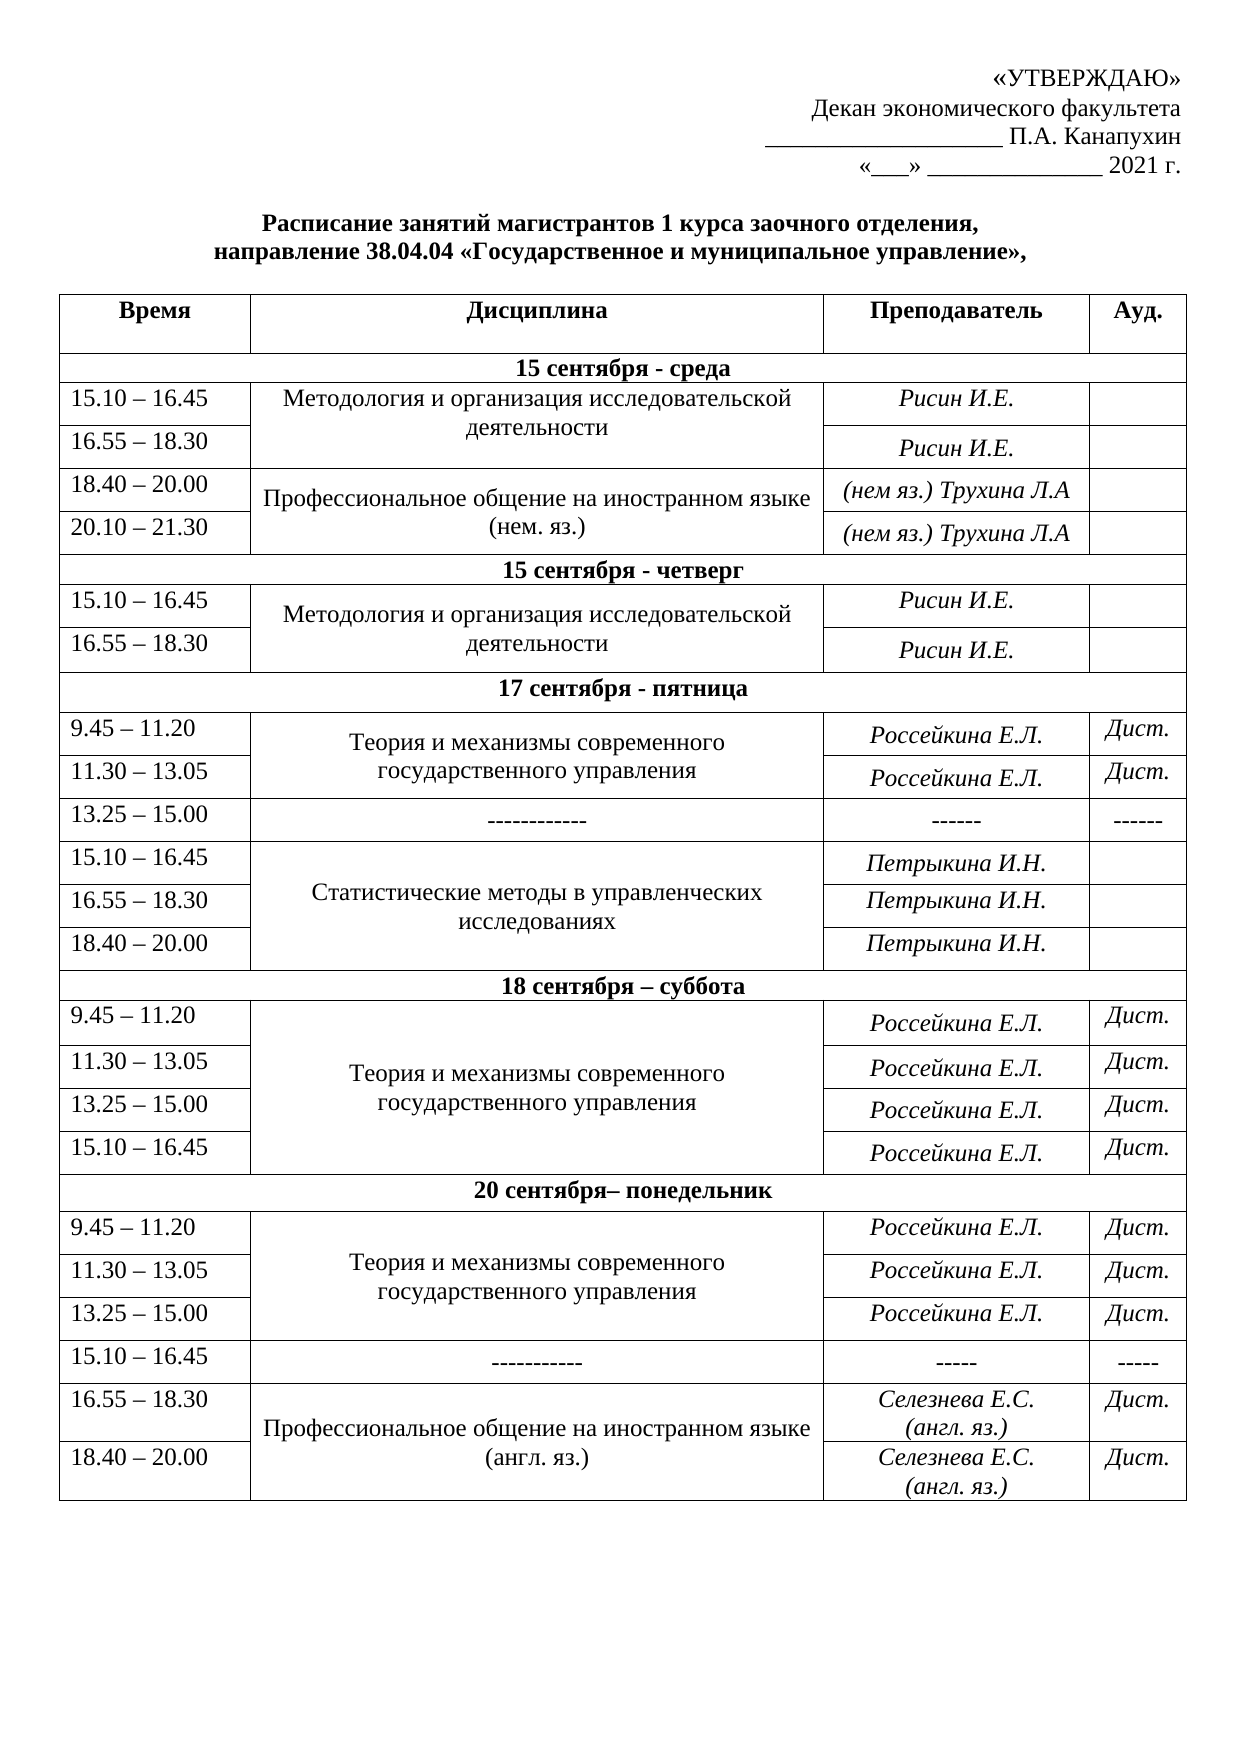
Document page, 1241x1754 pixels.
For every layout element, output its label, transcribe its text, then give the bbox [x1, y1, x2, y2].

table_cell Россейкина Е.Л. [824, 713, 1089, 755]
table_cell 13.25 – 15.00 [60, 1089, 250, 1131]
table_cell Дист. [1090, 1442, 1186, 1500]
table_cell Методология и организация исследовательской деятельности [251, 585, 823, 672]
table_cell [1090, 585, 1186, 627]
table_cell 11.30 – 13.05 [60, 1255, 250, 1297]
table_cell 15.10 – 16.45 [60, 1132, 250, 1174]
table_cell Дист. [1090, 1089, 1186, 1131]
table_header Преподаватель [824, 295, 1089, 352]
table_cell Методология и организация исследовательской деятельности [251, 383, 823, 468]
table_cell Дист. [1090, 1255, 1186, 1297]
table_cell Селезнева Е.С. (англ. яз.) [824, 1384, 1089, 1441]
table_header Время [60, 295, 250, 352]
table_cell 15 сентября - четверг [60, 555, 1186, 584]
table_cell 15 сентября - среда [60, 354, 1186, 382]
table_header Дисциплина [251, 295, 823, 352]
table_cell Профессиональное общение на иностранном языке (нем. яз.) [251, 469, 823, 554]
table_cell Дист. [1090, 1212, 1186, 1254]
table_cell Россейкина Е.Л. [824, 1255, 1089, 1297]
table_cell ----- [824, 1341, 1089, 1383]
text «___» ______________ 2021 г. [59, 150, 1181, 179]
table_header Ауд. [1090, 295, 1186, 352]
table_cell 18.40 – 20.00 [60, 928, 250, 970]
table_cell 20.10 – 21.30 [60, 512, 250, 554]
table_cell Петрыкина И.Н. [824, 885, 1089, 927]
table_cell 16.55 – 18.30 [60, 628, 250, 672]
table_cell 20 сентября– понедельник [60, 1175, 1186, 1211]
table_cell Россейкина Е.Л. [824, 1089, 1089, 1131]
table_cell [1090, 426, 1186, 468]
table_cell 15.10 – 16.45 [60, 383, 250, 425]
table_cell ------ [1090, 799, 1186, 841]
table_cell 11.30 – 13.05 [60, 756, 250, 798]
table_cell Россейкина Е.Л. [824, 1046, 1089, 1088]
table_cell Теория и механизмы современного государственного управления [251, 713, 823, 798]
table_cell Дист. [1090, 1384, 1186, 1441]
table_cell Дист. [1090, 713, 1186, 755]
table_cell Дист. [1090, 1132, 1186, 1174]
table_cell [1090, 842, 1186, 884]
table_cell Теория и механизмы современного государственного управления [251, 1212, 823, 1340]
table_cell Дист. [1090, 1001, 1186, 1045]
table_cell (нем яз.) Трухина Л.А [824, 469, 1089, 511]
table_cell Рисин И.Е. [824, 383, 1089, 425]
table_cell 9.45 – 11.20 [60, 1001, 250, 1045]
text Декан экономического факультета [59, 93, 1181, 121]
table_cell 18 сентября – суббота [60, 971, 1186, 999]
table_cell 13.25 – 15.00 [60, 799, 250, 841]
table_cell (нем яз.) Трухина Л.А [824, 512, 1089, 554]
table_cell Статистические методы в управленческих исследованиях [251, 842, 823, 970]
table_cell 15.10 – 16.45 [60, 842, 250, 884]
table_cell Теория и механизмы современного государственного управления [251, 1001, 823, 1174]
table_cell 9.45 – 11.20 [60, 713, 250, 755]
table_cell Петрыкина И.Н. [824, 928, 1089, 970]
table_cell Профессиональное общение на иностранном языке (англ. яз.) [251, 1384, 823, 1500]
table_cell [1090, 512, 1186, 554]
table_cell Россейкина Е.Л. [824, 1298, 1089, 1340]
table_cell [1090, 885, 1186, 927]
table_cell [1090, 928, 1186, 970]
table_cell 15.10 – 16.45 [60, 585, 250, 627]
text направление 38.04.04 «Государственное и муниципальное управление», [59, 236, 1181, 265]
table_cell [1090, 628, 1186, 672]
table_cell Дист. [1090, 1298, 1186, 1340]
table_cell 13.25 – 15.00 [60, 1298, 250, 1340]
table_cell Россейкина Е.Л. [824, 1001, 1089, 1045]
table_cell 17 сентября - пятница [60, 673, 1186, 712]
table_cell 16.55 – 18.30 [60, 885, 250, 927]
table_cell 11.30 – 13.05 [60, 1046, 250, 1088]
text ___________________ П.А. Канапухин [59, 121, 1181, 150]
table_cell Дист. [1090, 1046, 1186, 1088]
table_cell 15.10 – 16.45 [60, 1341, 250, 1383]
table_cell Рисин И.Е. [824, 426, 1089, 468]
table_cell 9.45 – 11.20 [60, 1212, 250, 1254]
table_cell ------ [824, 799, 1089, 841]
table_cell 18.40 – 20.00 [60, 469, 250, 511]
table_cell Рисин И.Е. [824, 585, 1089, 627]
table_cell Россейкина Е.Л. [824, 1132, 1089, 1174]
table_cell [1090, 469, 1186, 511]
table_cell ------------ [251, 799, 823, 841]
table_cell Петрыкина И.Н. [824, 842, 1089, 884]
table_cell ----------- [251, 1341, 823, 1383]
table_cell 16.55 – 18.30 [60, 1384, 250, 1441]
table_cell 16.55 – 18.30 [60, 426, 250, 468]
table_cell Рисин И.Е. [824, 628, 1089, 672]
table_cell Россейкина Е.Л. [824, 756, 1089, 798]
table_cell Россейкина Е.Л. [824, 1212, 1089, 1254]
table_cell 18.40 – 20.00 [60, 1442, 250, 1500]
table_cell Селезнева Е.С. (англ. яз.) [824, 1442, 1089, 1500]
table_cell Дист. [1090, 756, 1186, 798]
text «УТВЕРЖДАЮ» [738, 59, 1181, 93]
text Расписание занятий магистрантов 1 курса заочного отделения, [59, 208, 1181, 236]
table_cell ----- [1090, 1341, 1186, 1383]
table_cell [1090, 383, 1186, 425]
